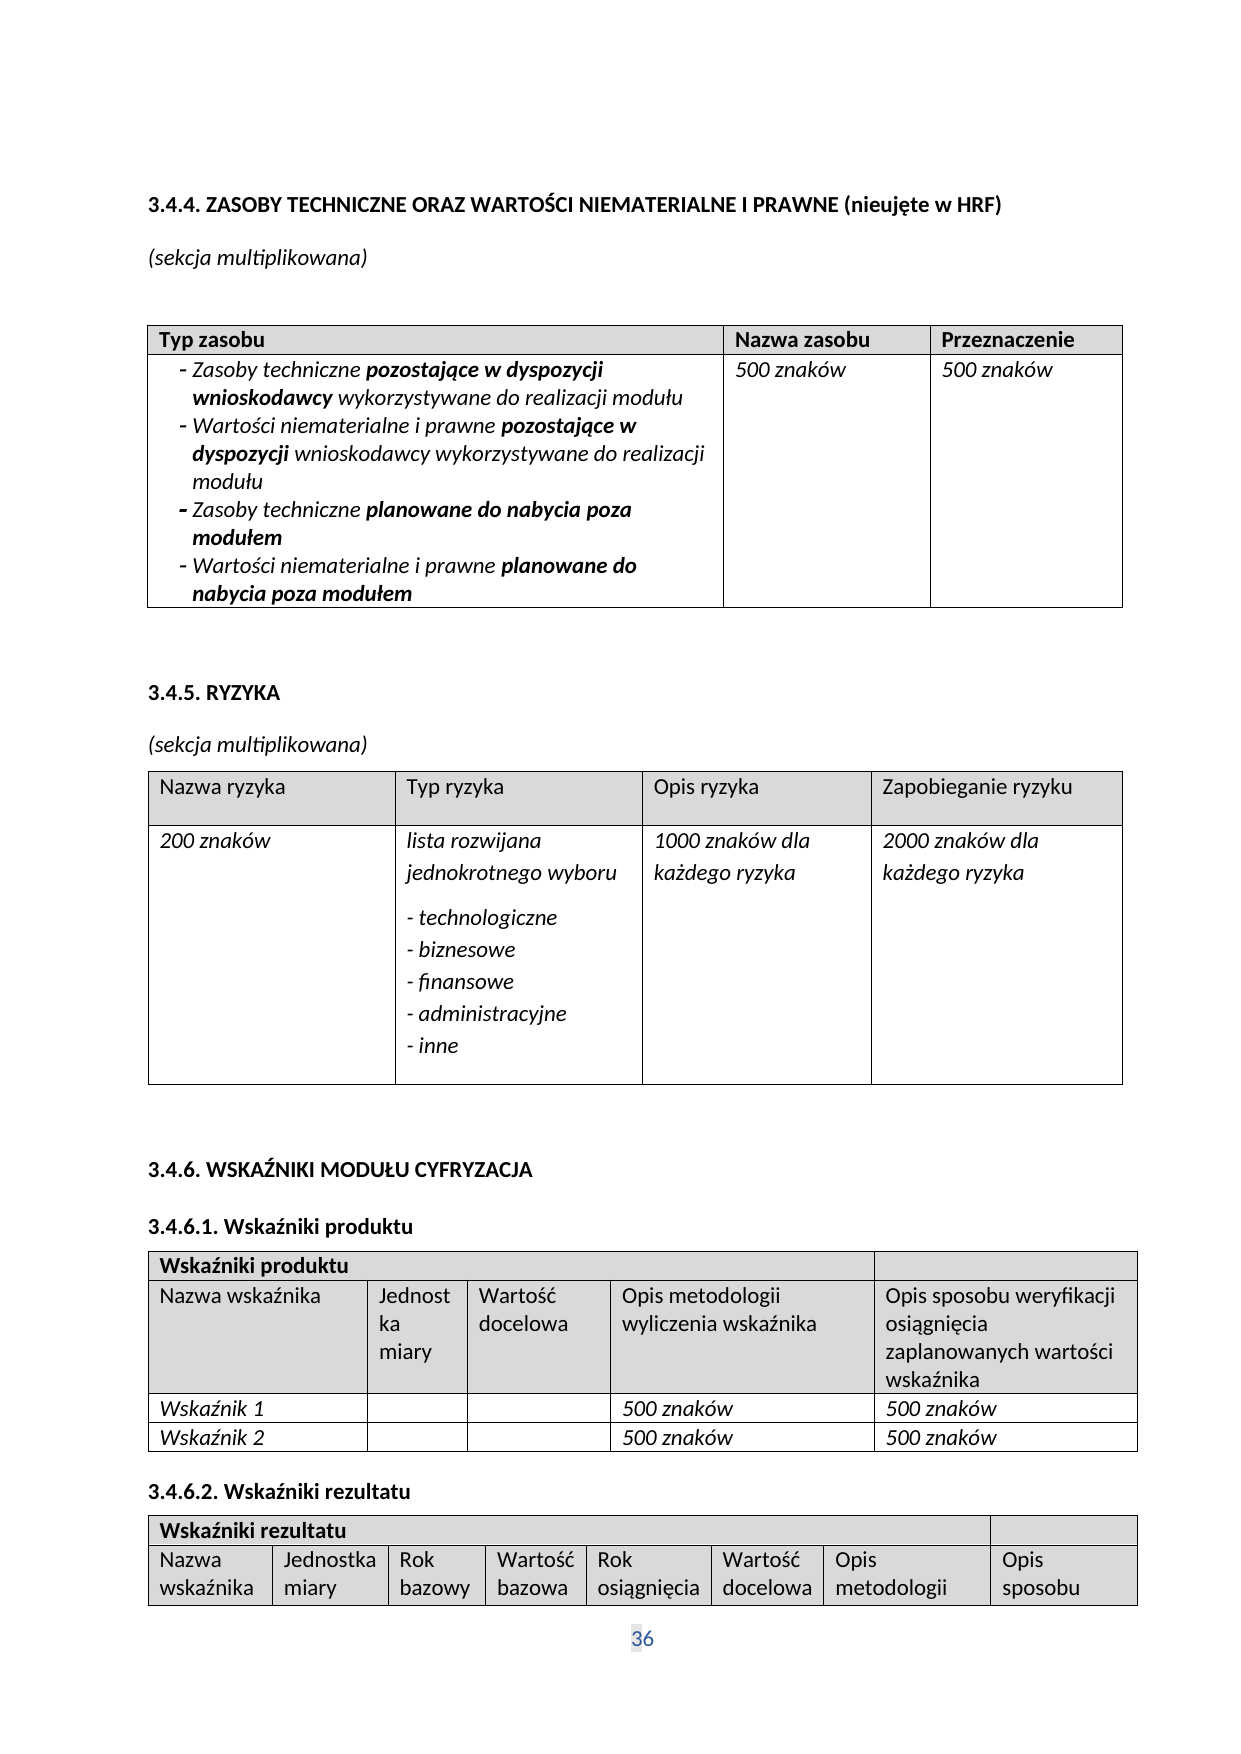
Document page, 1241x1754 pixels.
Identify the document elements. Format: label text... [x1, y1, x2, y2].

subtitle 3.4.4. ZASOBY TECHNICZNE ORAZ WARTOŚCI NIEMATERIALNE I PRAWNE (nieujęte w HRF) [148, 191, 1137, 218]
table_header Nazwa ryzyka [149, 772, 395, 825]
table_cell lista rozwijana jednokrotnego wyboru - technologiczne - biznesowe - finansowe - administracyjne - inne [396, 826, 642, 1084]
subtitle 3.4.6.1. Wskaźniki produktu [148, 1212, 1137, 1240]
table_cell 500 znaków [875, 1423, 1137, 1451]
table_header [875, 1252, 1137, 1280]
table_cell 200 znaków [149, 826, 395, 1084]
table_cell Wskaźnik 1 [149, 1394, 367, 1422]
table_header Przeznaczenie [931, 326, 1122, 354]
table_cell Nazwa wskaźnika [149, 1281, 367, 1393]
table_cell Jednostka miary [273, 1546, 388, 1605]
subtitle 3.4.6. WSKAŹNIKI MODUŁU CYFRYZACJA [148, 1155, 1137, 1183]
table_cell 500 znaków [875, 1394, 1137, 1422]
table_cell 500 znaków [611, 1423, 874, 1451]
subtitle 3.4.6.2. Wskaźniki rezultatu [148, 1477, 1137, 1505]
table_cell [368, 1394, 467, 1422]
table_cell Wartość docelowa [468, 1281, 610, 1393]
list (sekcja multiplikowana) [148, 243, 1137, 272]
table_cell [368, 1423, 467, 1451]
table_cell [991, 1546, 1137, 1605]
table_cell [824, 1546, 990, 1605]
table_cell Wartość docelowa [712, 1546, 823, 1605]
table_cell 1000 znaków dla każdego ryzyka [643, 826, 871, 1084]
table_cell Rok bazowy [389, 1546, 485, 1605]
table_cell [468, 1423, 610, 1451]
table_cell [587, 1546, 711, 1605]
list (sekcja multiplikowana) [148, 731, 1137, 759]
table_cell Zasoby techniczne pozostające w dyspozycji wnioskodawcy wykorzystywane do realizacji modułu Wartości niematerialne i prawne pozostające w dyspozycji wnioskodawcy wykorzystywane do realizacji modułu Zasoby techniczne planowane do nabycia poza modułem Wartości niematerialne i prawne planowane do nabycia poza modułem [148, 355, 723, 607]
table_cell 500 znaków [724, 355, 930, 607]
table_header Opis ryzyka [643, 772, 871, 825]
table_cell 500 znaków [931, 355, 1122, 607]
table_header Wskaźniki rezultatu [149, 1516, 990, 1544]
table_cell Opis metodologii wyliczenia wskaźnika [611, 1281, 874, 1393]
table_cell Opis sposobu weryfikacji osiągnięcia zaplanowanych wartości wskaźnika [875, 1281, 1137, 1393]
subtitle 3.4.5. RYZYKA [148, 678, 1137, 706]
table_header Typ zasobu [148, 326, 723, 354]
table_header [991, 1516, 1137, 1544]
table_header Wskaźniki produktu [149, 1252, 874, 1280]
table_cell Nazwa wskaźnika [149, 1546, 272, 1605]
table_cell 2000 znaków dla każdego ryzyka [872, 826, 1122, 1084]
table_header Typ ryzyka [396, 772, 642, 825]
table_cell [468, 1394, 610, 1422]
table_header Nazwa zasobu [724, 326, 930, 354]
table_cell Jednostka miary [368, 1281, 467, 1393]
table_cell 500 znaków [611, 1394, 874, 1422]
table_header Zapobieganie ryzyku [872, 772, 1122, 825]
table_cell Wartość bazowa [486, 1546, 586, 1605]
table_cell Wskaźnik 2 [149, 1423, 367, 1451]
